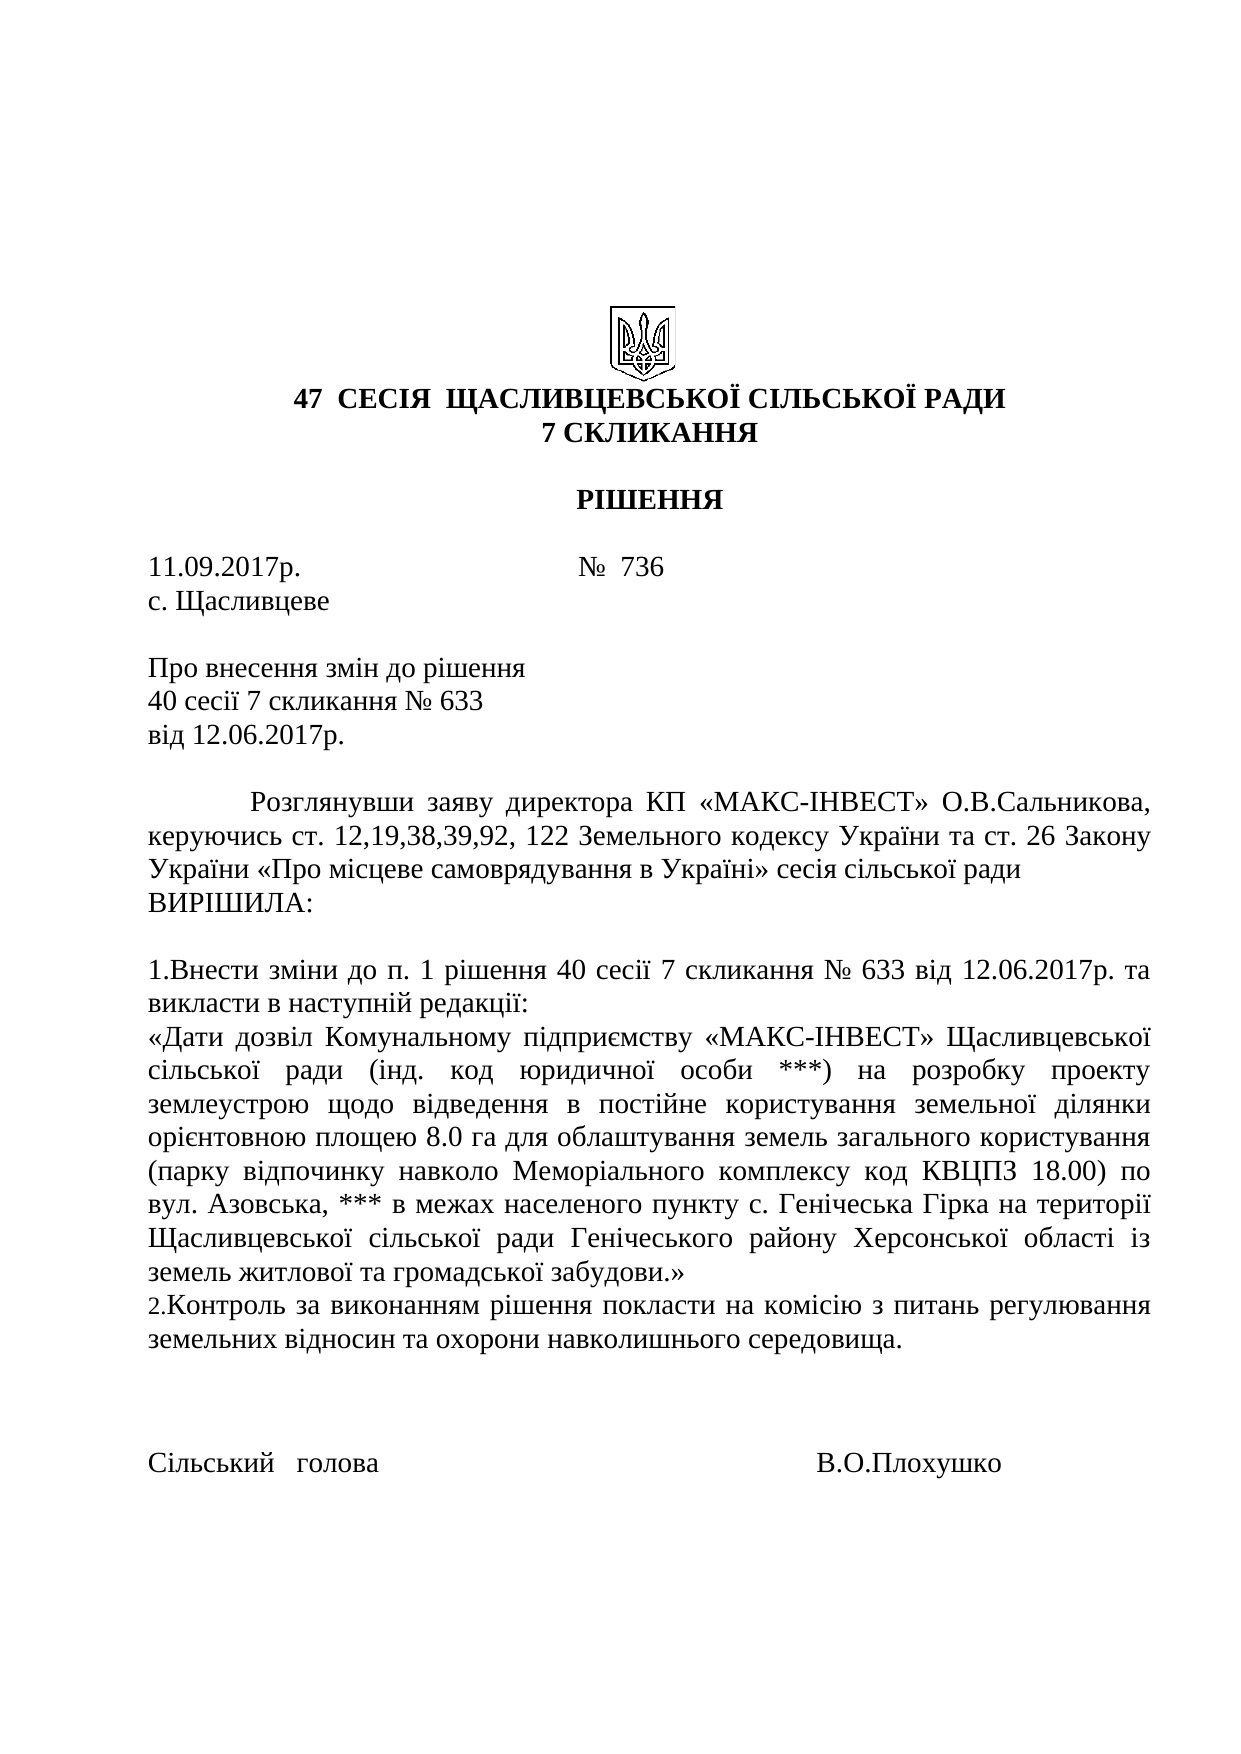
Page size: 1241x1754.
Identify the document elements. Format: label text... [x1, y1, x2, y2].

text РІШЕННЯ [148, 482, 1152, 516]
text Сільський голова В.О.Плохушко [148, 1445, 1152, 1479]
text від 12.06.2017р. [148, 717, 1152, 751]
text ВИРІШИЛА: [148, 885, 1152, 918]
text 2.Контроль за виконанням рішення покласти на комісію з питань регулювання земельних відносин та охорони навколишнього середовища. [148, 1287, 1152, 1354]
text 40 сесії 7 скликання № 633 [148, 683, 1152, 717]
text с. Щасливцеве [148, 583, 1152, 616]
text «Дати дозвіл Комунальному підприємству «МАКС-ІНВЕСТ» Щасливцевської сільської ради (інд. код юридичної особи ***) на розробку проекту землеустрою щодо відведення в постійне користування земельної ділянки орієнтовною площею для облаштування земель загального користування (парку відпочинку навколо Меморіального комплексу код КВЦПЗ 18.00) по вул. Азовська, *** в межах населеного пункту с. Генічеська Гірка на території Щасливцевської сільської ради Генічеського району Херсонської області із земель житлової та громадської забудови.» [148, 1019, 1152, 1287]
text 11.09.2017р. № 736 [148, 549, 1152, 583]
text 7 СКЛИКАННЯ [148, 415, 1152, 449]
text 1.Внести зміни до п. 1 рішення 40 сесії 7 скликання № 633 від 12.06.2017р. та викласти в наступній редакції: [148, 952, 1152, 1019]
text Про внесення змін до рішення [148, 650, 1152, 683]
text Розглянувши заяву директора КП «МАКС-ІНВЕСТ» О.В.Сальникова, керуючись ст. 12,19,38,39,92, 122 Земельного кодексу України та ст. 26 Закону України «Про місцеве самоврядування в Україні» сесія сільської ради [148, 784, 1152, 885]
text 47 СЕСІЯ ЩАСЛИВЦЕВСЬКОЇ СІЛЬСЬКОЇ РАДИ [148, 382, 1152, 415]
